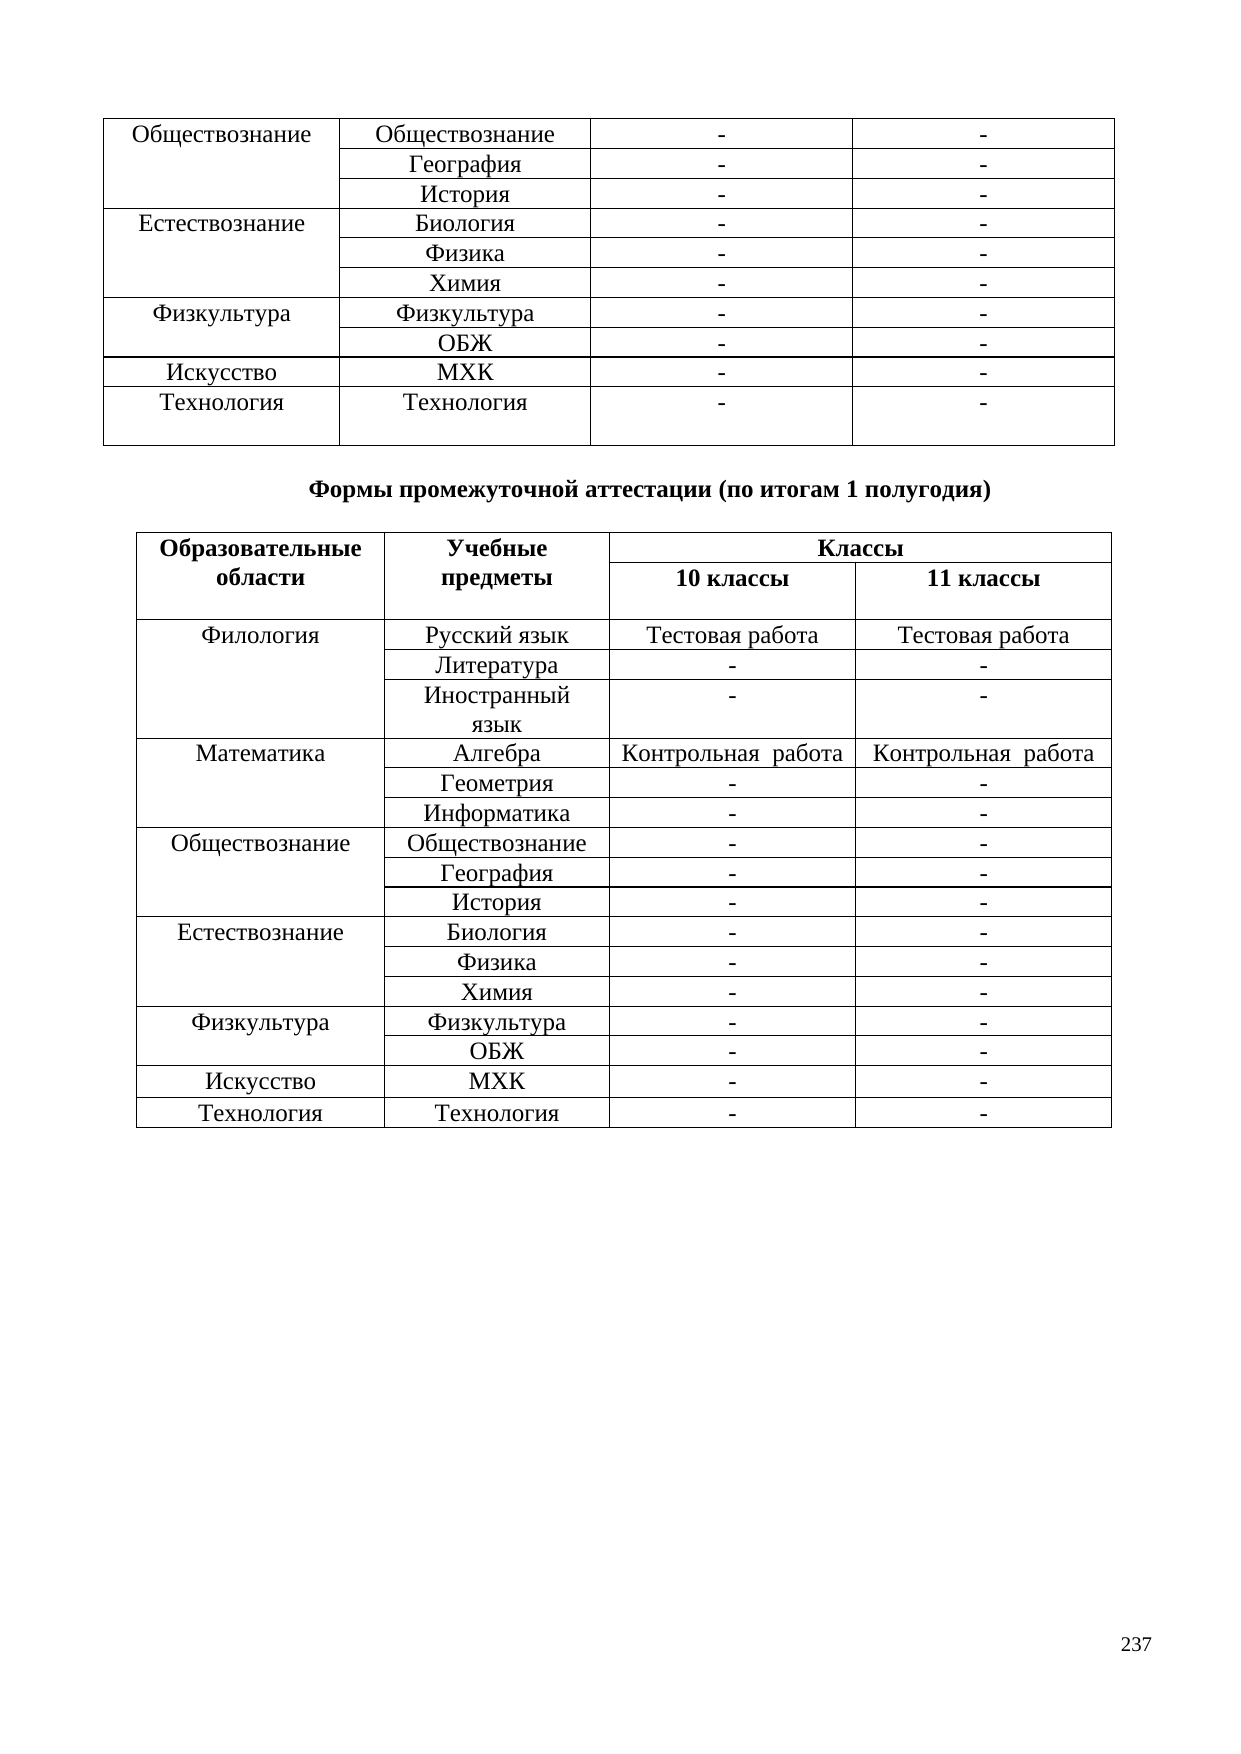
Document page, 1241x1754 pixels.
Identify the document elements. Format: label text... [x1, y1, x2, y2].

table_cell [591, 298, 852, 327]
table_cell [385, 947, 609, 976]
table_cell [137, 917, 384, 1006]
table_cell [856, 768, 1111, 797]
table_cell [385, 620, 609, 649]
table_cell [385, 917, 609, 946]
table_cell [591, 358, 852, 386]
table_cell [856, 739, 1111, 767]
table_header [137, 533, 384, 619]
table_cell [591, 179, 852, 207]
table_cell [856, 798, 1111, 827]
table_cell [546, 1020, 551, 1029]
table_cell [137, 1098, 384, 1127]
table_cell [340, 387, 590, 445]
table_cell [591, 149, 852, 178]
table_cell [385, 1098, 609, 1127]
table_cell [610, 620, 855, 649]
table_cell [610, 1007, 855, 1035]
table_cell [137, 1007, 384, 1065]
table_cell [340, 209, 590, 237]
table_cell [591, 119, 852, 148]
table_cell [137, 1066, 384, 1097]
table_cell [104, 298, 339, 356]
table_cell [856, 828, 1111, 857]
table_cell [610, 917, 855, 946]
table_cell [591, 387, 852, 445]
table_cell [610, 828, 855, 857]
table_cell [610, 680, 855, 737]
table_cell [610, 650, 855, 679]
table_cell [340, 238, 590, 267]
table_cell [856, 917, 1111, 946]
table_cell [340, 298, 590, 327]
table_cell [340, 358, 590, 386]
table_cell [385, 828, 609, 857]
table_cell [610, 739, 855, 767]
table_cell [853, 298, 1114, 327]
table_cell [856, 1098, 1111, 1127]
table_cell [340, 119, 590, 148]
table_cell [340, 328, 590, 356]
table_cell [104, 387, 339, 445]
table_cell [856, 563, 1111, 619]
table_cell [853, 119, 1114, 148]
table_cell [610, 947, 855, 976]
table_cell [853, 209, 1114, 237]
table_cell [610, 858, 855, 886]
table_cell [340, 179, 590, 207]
text Формы промежуточной аттестации (по итогам 1 полугодия) [148, 474, 1152, 503]
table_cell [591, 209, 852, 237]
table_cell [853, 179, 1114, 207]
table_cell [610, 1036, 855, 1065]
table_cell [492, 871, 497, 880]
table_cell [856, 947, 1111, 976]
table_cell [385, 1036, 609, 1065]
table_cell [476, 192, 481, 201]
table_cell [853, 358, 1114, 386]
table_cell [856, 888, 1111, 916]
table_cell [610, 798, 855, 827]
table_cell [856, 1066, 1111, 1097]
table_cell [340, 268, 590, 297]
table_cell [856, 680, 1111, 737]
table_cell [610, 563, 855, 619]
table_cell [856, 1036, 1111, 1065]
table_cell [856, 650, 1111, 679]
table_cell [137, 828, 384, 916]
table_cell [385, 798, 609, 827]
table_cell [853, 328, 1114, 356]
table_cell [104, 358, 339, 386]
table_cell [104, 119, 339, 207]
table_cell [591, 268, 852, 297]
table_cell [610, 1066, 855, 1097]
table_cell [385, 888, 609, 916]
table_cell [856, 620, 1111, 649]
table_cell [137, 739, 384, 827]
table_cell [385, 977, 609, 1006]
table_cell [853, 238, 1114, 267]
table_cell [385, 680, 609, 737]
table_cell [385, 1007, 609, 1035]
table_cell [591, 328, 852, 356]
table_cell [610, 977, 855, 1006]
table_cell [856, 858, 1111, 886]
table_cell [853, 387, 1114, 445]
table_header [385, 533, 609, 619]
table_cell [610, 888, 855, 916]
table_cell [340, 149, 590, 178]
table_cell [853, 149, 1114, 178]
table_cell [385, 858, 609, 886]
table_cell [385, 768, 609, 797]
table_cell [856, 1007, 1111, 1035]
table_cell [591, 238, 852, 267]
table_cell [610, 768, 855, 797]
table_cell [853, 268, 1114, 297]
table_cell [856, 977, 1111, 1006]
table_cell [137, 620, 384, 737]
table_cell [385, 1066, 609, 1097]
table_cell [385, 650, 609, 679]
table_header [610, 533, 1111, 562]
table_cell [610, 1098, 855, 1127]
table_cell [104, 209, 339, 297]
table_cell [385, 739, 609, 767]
